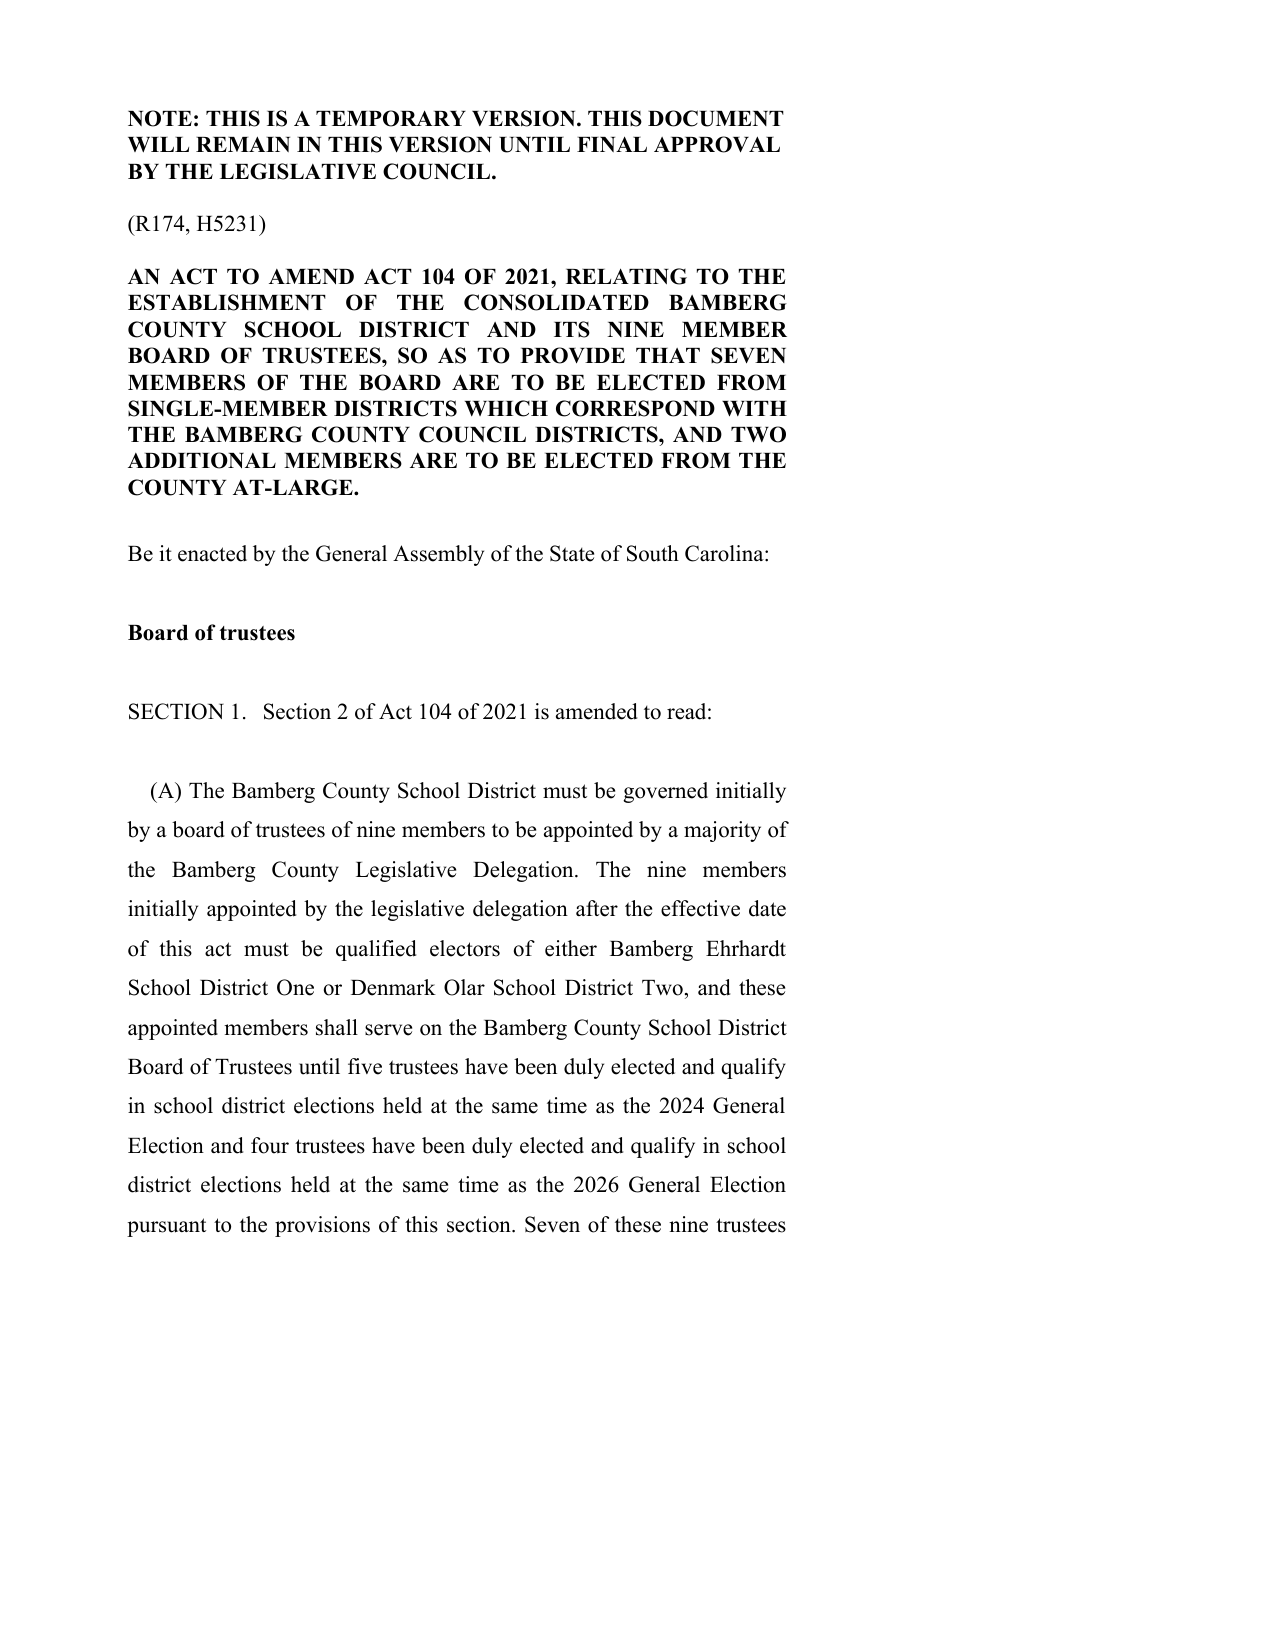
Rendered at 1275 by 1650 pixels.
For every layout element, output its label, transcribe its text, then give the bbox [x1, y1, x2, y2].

text (R174, H5231) [127, 210, 787, 237]
text AN ACT to AMEND ACT 104 OF 2021, RELATING TO THE ESTABLISHMENT OF THE CONSOLIDATED BAMBERG COUNTY SCHOOL DISTRICT AND ITS NINE MEMBER BOARD OF TRUSTEES, SO AS TO PROVIDE THAT SEVEN MEMBERS OF THE BOARD ARE TO BE ELECTED FROM SINGLE-MEMBER DISTRICTS WHICH CORRESPOND WITH THE BAMBERG COUNTY COUNCIL DISTRICTS, AND TWO ADDITIONAL MEMBERS ARE TO BE ELECTED FROM THE COUNTY AT‑LARGE. [127, 263, 787, 500]
text SECTION 1. Section 2 of Act 104 of 2021 is amended to read: [127, 698, 787, 724]
text NOTE: THIS IS A TEMPORARY VERSION. THIS DOCUMENT WILL REMAIN IN THIS VERSION UNTIL FINAL APPROVAL BY THE LEGISLATIVE COUNCIL. [127, 105, 787, 184]
text Board of trustees [127, 619, 787, 645]
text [127, 777, 787, 1237]
text Be it enacted by the General Assembly of the State of South Carolina: [127, 540, 787, 566]
